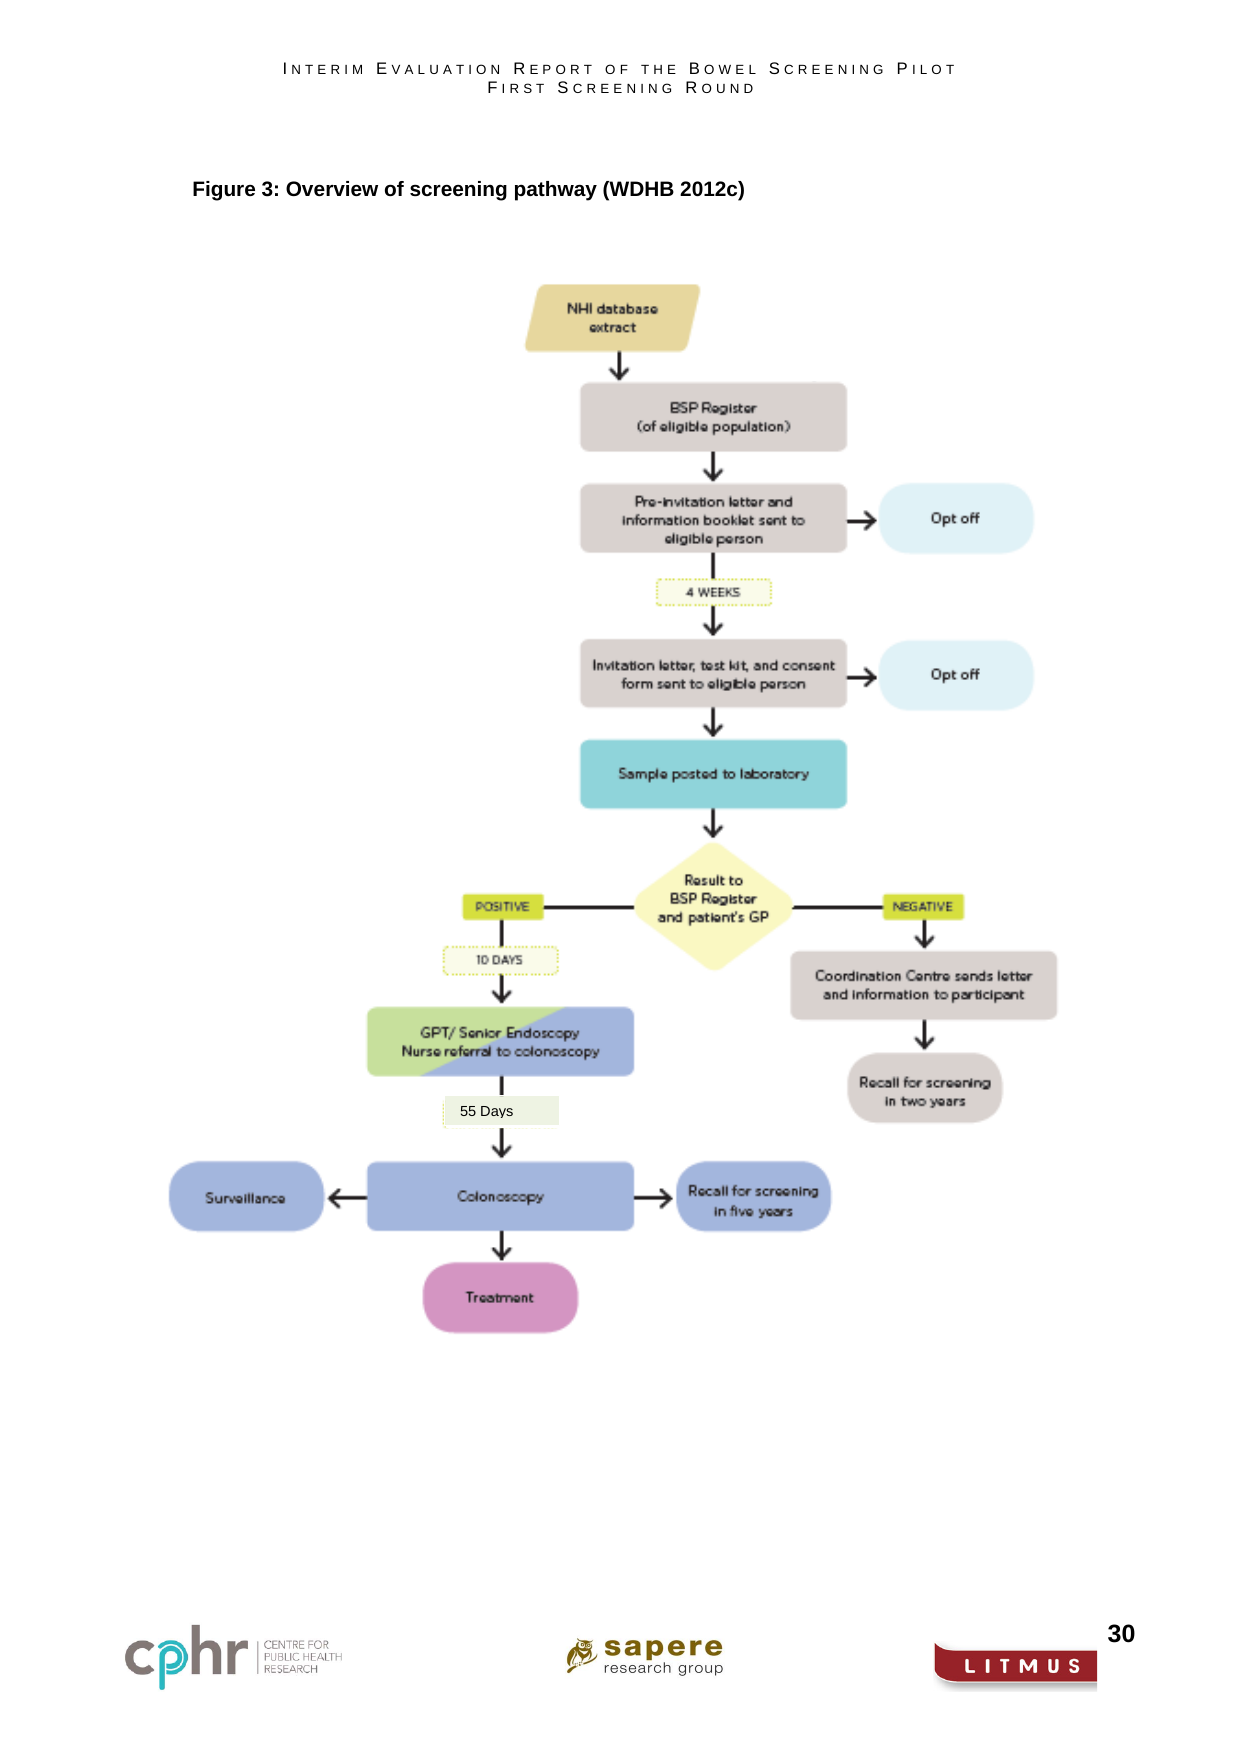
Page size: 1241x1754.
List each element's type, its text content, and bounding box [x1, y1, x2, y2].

picture [933, 1641, 1098, 1692]
picture [550, 1622, 740, 1692]
text Figure 3: Overview of screening pathway (WDHB 2012c) [192, 177, 1122, 201]
picture [118, 1618, 357, 1692]
picture [118, 226, 1116, 1371]
